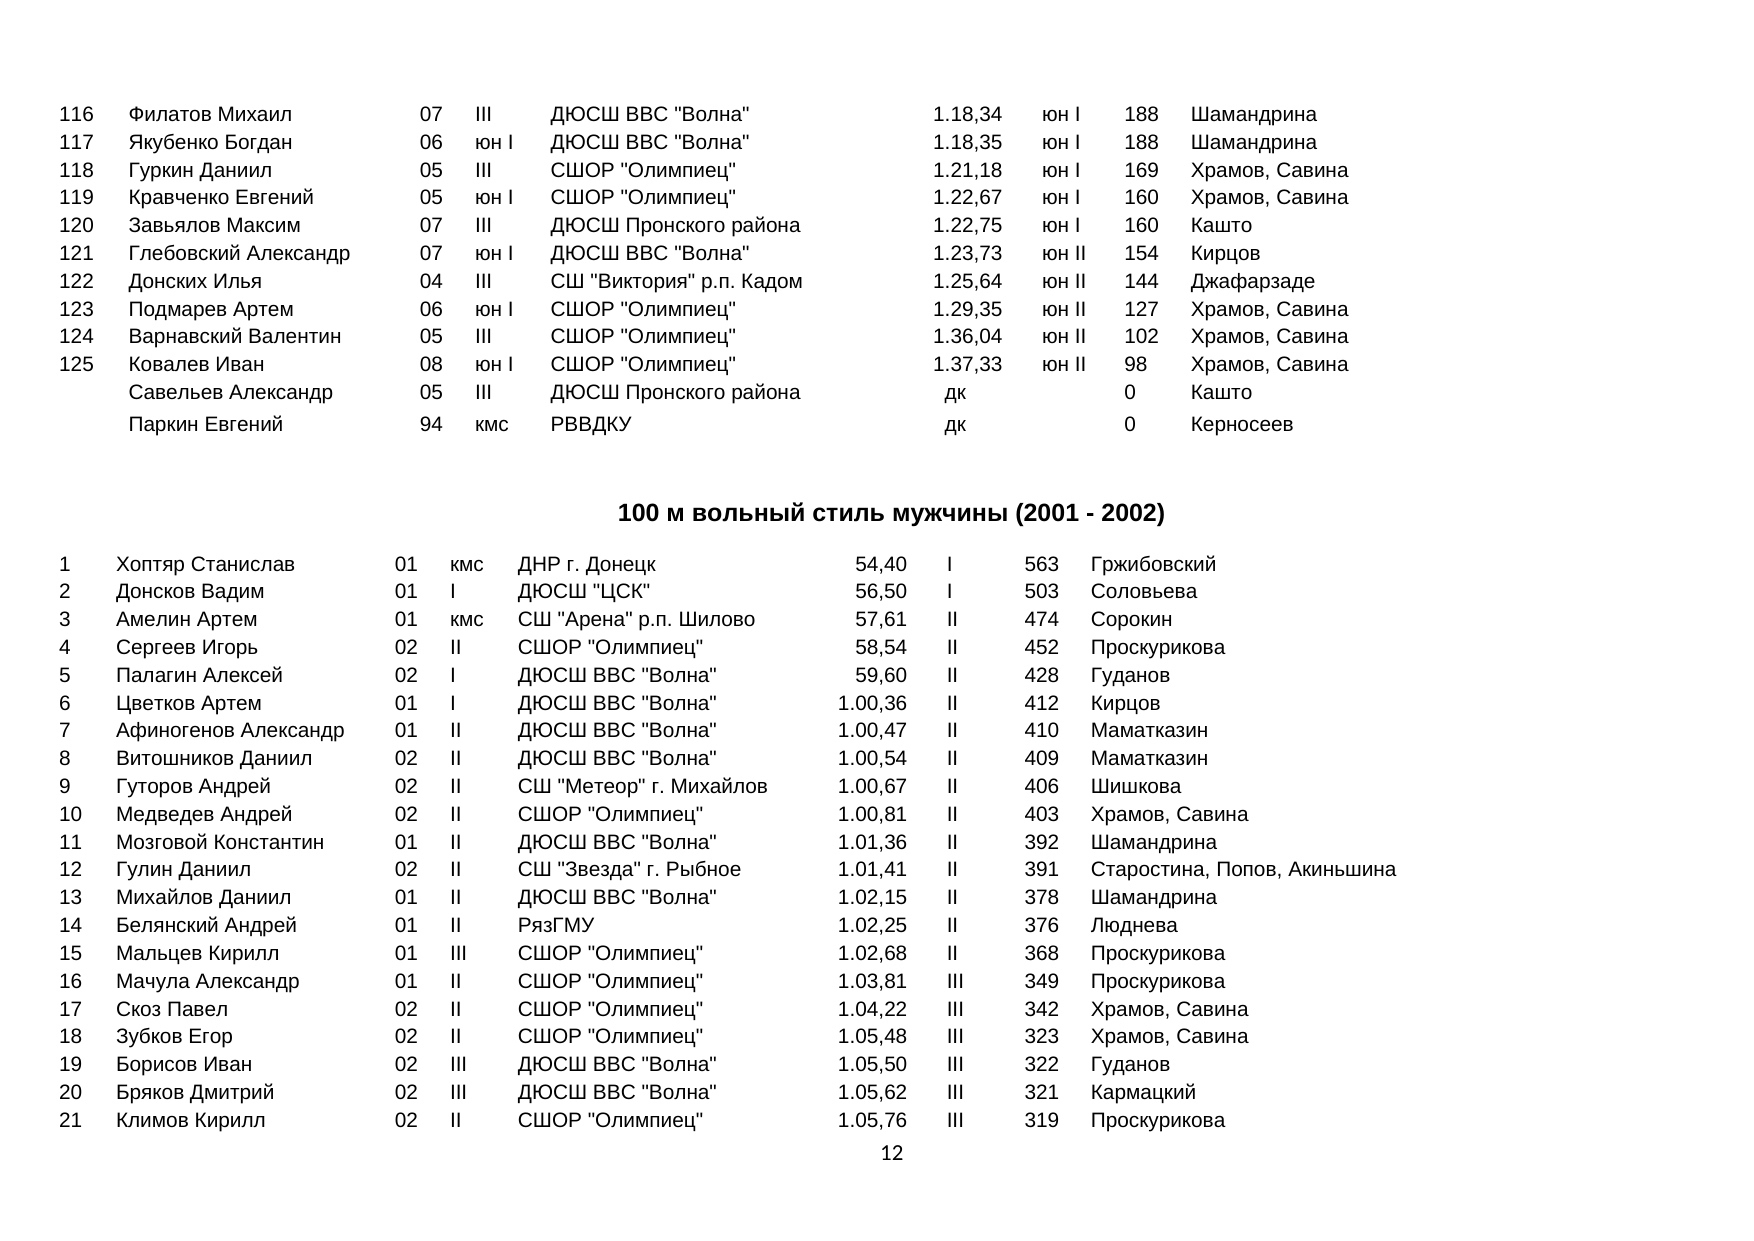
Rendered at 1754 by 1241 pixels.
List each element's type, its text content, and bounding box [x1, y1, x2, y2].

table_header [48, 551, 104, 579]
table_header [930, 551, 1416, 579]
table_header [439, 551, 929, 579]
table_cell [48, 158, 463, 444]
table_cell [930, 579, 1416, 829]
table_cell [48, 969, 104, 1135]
text 100 м вольный стиль мужчины (2001 - 2002) [59, 497, 1724, 526]
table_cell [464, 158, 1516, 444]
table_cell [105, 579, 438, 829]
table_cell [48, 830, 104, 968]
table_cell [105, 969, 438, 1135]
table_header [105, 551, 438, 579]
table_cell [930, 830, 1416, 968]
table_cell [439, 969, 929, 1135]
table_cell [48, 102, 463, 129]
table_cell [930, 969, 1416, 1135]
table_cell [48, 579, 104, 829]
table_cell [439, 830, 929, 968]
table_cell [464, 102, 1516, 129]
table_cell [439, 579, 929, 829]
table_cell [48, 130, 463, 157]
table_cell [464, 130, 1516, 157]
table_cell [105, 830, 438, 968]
